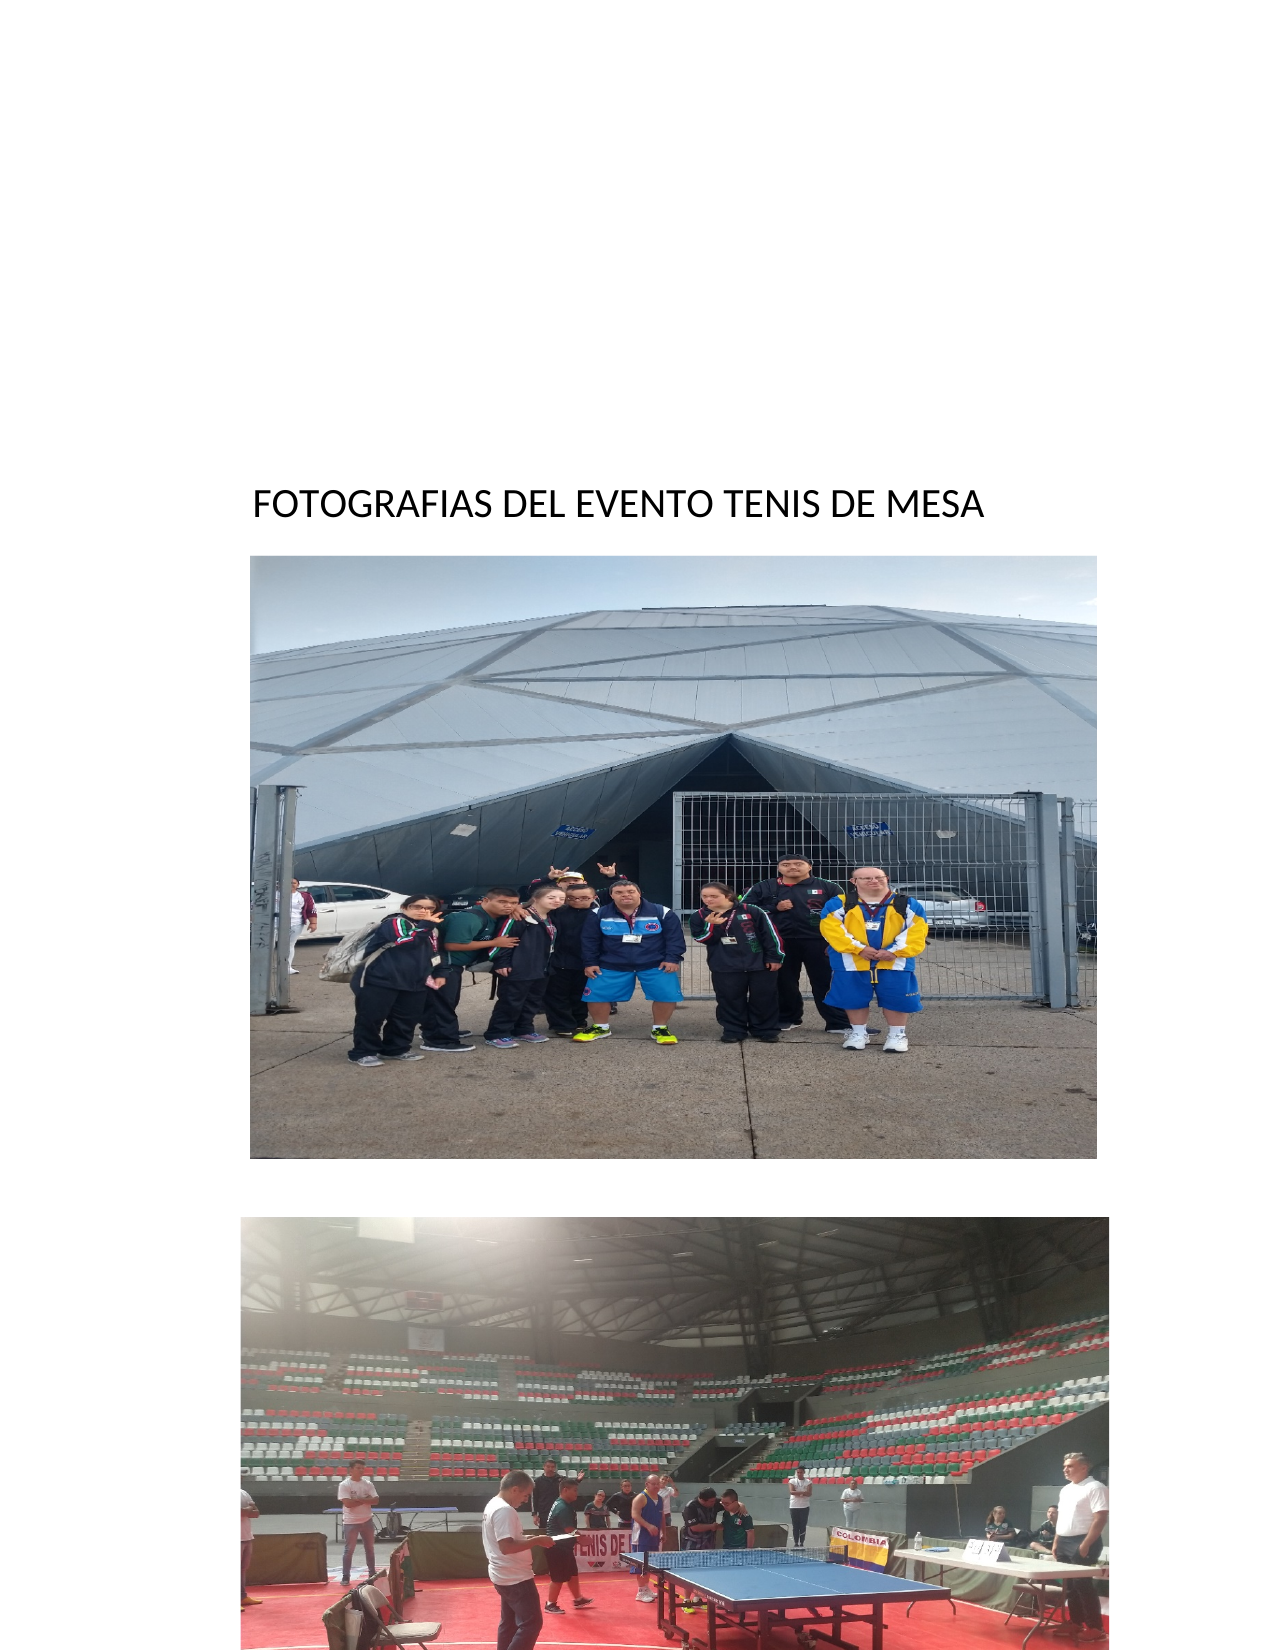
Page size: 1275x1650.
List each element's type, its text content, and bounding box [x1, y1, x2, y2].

list FOTOGRAFIAS DEL EVENTO TENIS DE MESA [252, 477, 1098, 528]
picture [251, 556, 1097, 1159]
picture [240, 1217, 1110, 1650]
